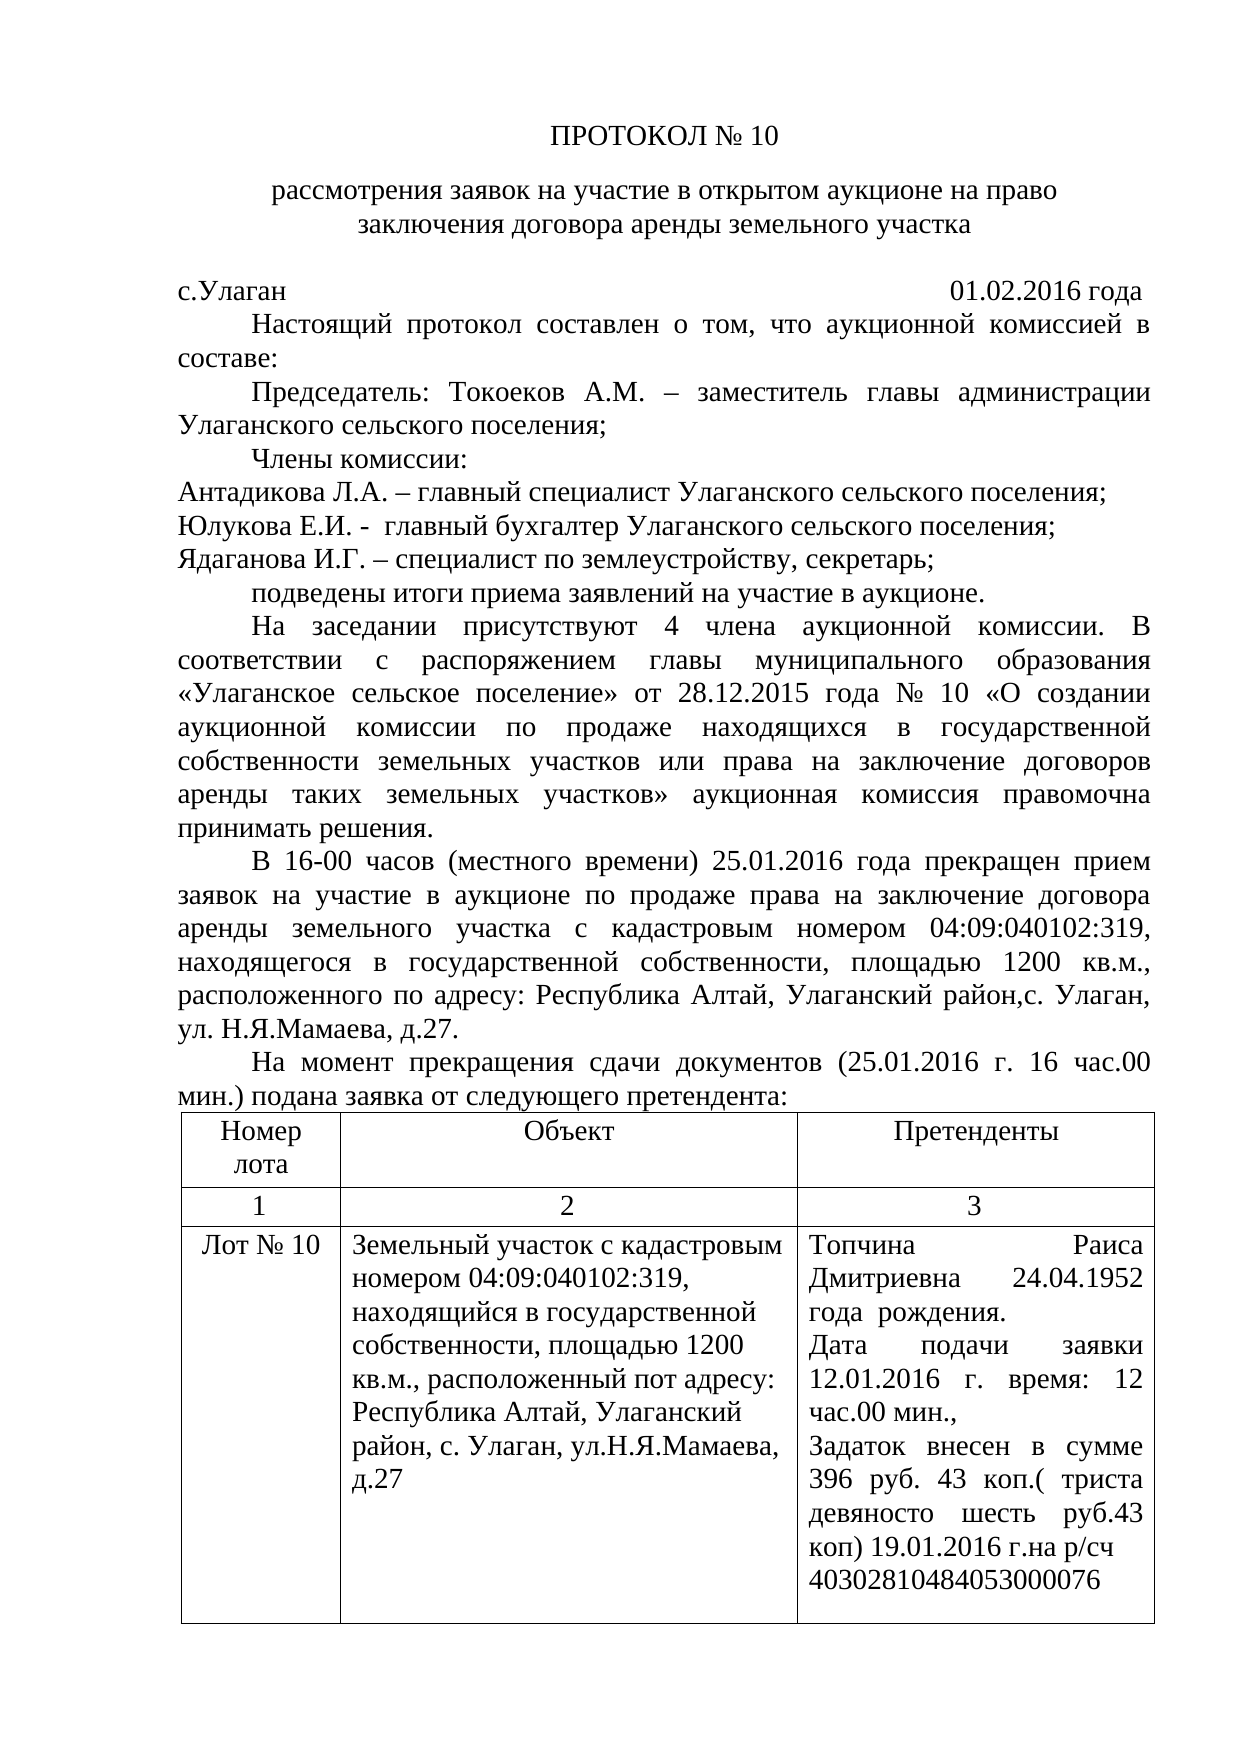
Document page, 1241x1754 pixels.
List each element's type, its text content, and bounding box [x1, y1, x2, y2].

text Члены комиссии: [177, 441, 1152, 474]
table_cell Земельный участок с кадастровым номером 04:09:040102:319, находящийся в государственной собственности, площадью 1200 кв.м., расположенный пот адресу: Республика Алтай, Улаганский район, с. Улаган, ул.Н.Я.Мамаева, д.27 [341, 1227, 797, 1623]
text Антадикова Л.А. – главный специалист Улаганского сельского поселения; [177, 474, 1152, 508]
text На заседании присутствуют 4 члена аукционной комиссии. В соответствии с распоряжением главы муниципального образования «Улаганское сельское поселение» от 28.12.2015 года № 10 «О создании аукционной комиссии по продаже находящихся в государственной собственности земельных участков или права на заключение договоров аренды таких земельных участков» аукционная комиссия правомочна принимать решения. [177, 608, 1152, 843]
text ПРОТОКОЛ № 10 [177, 118, 1152, 152]
text Настоящий протокол составлен о том, что аукционной комиссией в составе: [177, 307, 1152, 374]
table_cell 1 [182, 1188, 340, 1226]
table_header Номер лота [182, 1113, 340, 1187]
text На момент прекращения сдачи документов (25.01.2016 г. 16 час.00 мин.) подана заявка от следующего претендента: [177, 1044, 1152, 1112]
text Юлукова Е.И. - главный бухгалтер Улаганского сельского поселения; [177, 508, 1152, 541]
table_cell Лот № 10 [182, 1227, 340, 1623]
table_header Претенденты [798, 1113, 1154, 1187]
table_cell 2 [341, 1188, 797, 1226]
table_cell Топчина Раиса Дмитриевна 24.04.1952 года рождения. Дата подачи заявки 12.01.2016 г. время: 12 час.00 мин., Задаток внесен в сумме 396 руб. 43 коп.( триста девяносто шесть руб.43 коп) 19.01.2016 г.на р/сч 40302810484053000076 [798, 1227, 1154, 1623]
text рассмотрения заявок на участие в открытом аукционе на право [177, 172, 1152, 206]
text заключения договора аренды земельного участка [177, 206, 1152, 239]
table_header Объект [341, 1113, 797, 1187]
text В 16-00 часов (местного времени) 25.01.2016 года прекращен прием заявок на участие в аукционе по продаже права на заключение договора аренды земельного участка с кадастровым номером 04:09:040102:319, находящегося в государственной собственности, площадью 1200 кв.м., расположенного по адресу: Республика Алтай, Улаганский район,с. Улаган, ул. Н.Я.Мамаева, д.27. [177, 843, 1152, 1044]
text с.Улаган 01.02.2016 года [177, 273, 1152, 307]
text подведены итоги приема заявлений на участие в аукционе. [177, 575, 1152, 608]
table_cell 3 [798, 1188, 1154, 1226]
text Ядаганова И.Г. – специалист по землеустройству, секретарь; [177, 541, 1152, 575]
text Председатель: Токоеков А.М. – заместитель главы администрации Улаганского сельского поселения; [177, 374, 1152, 441]
